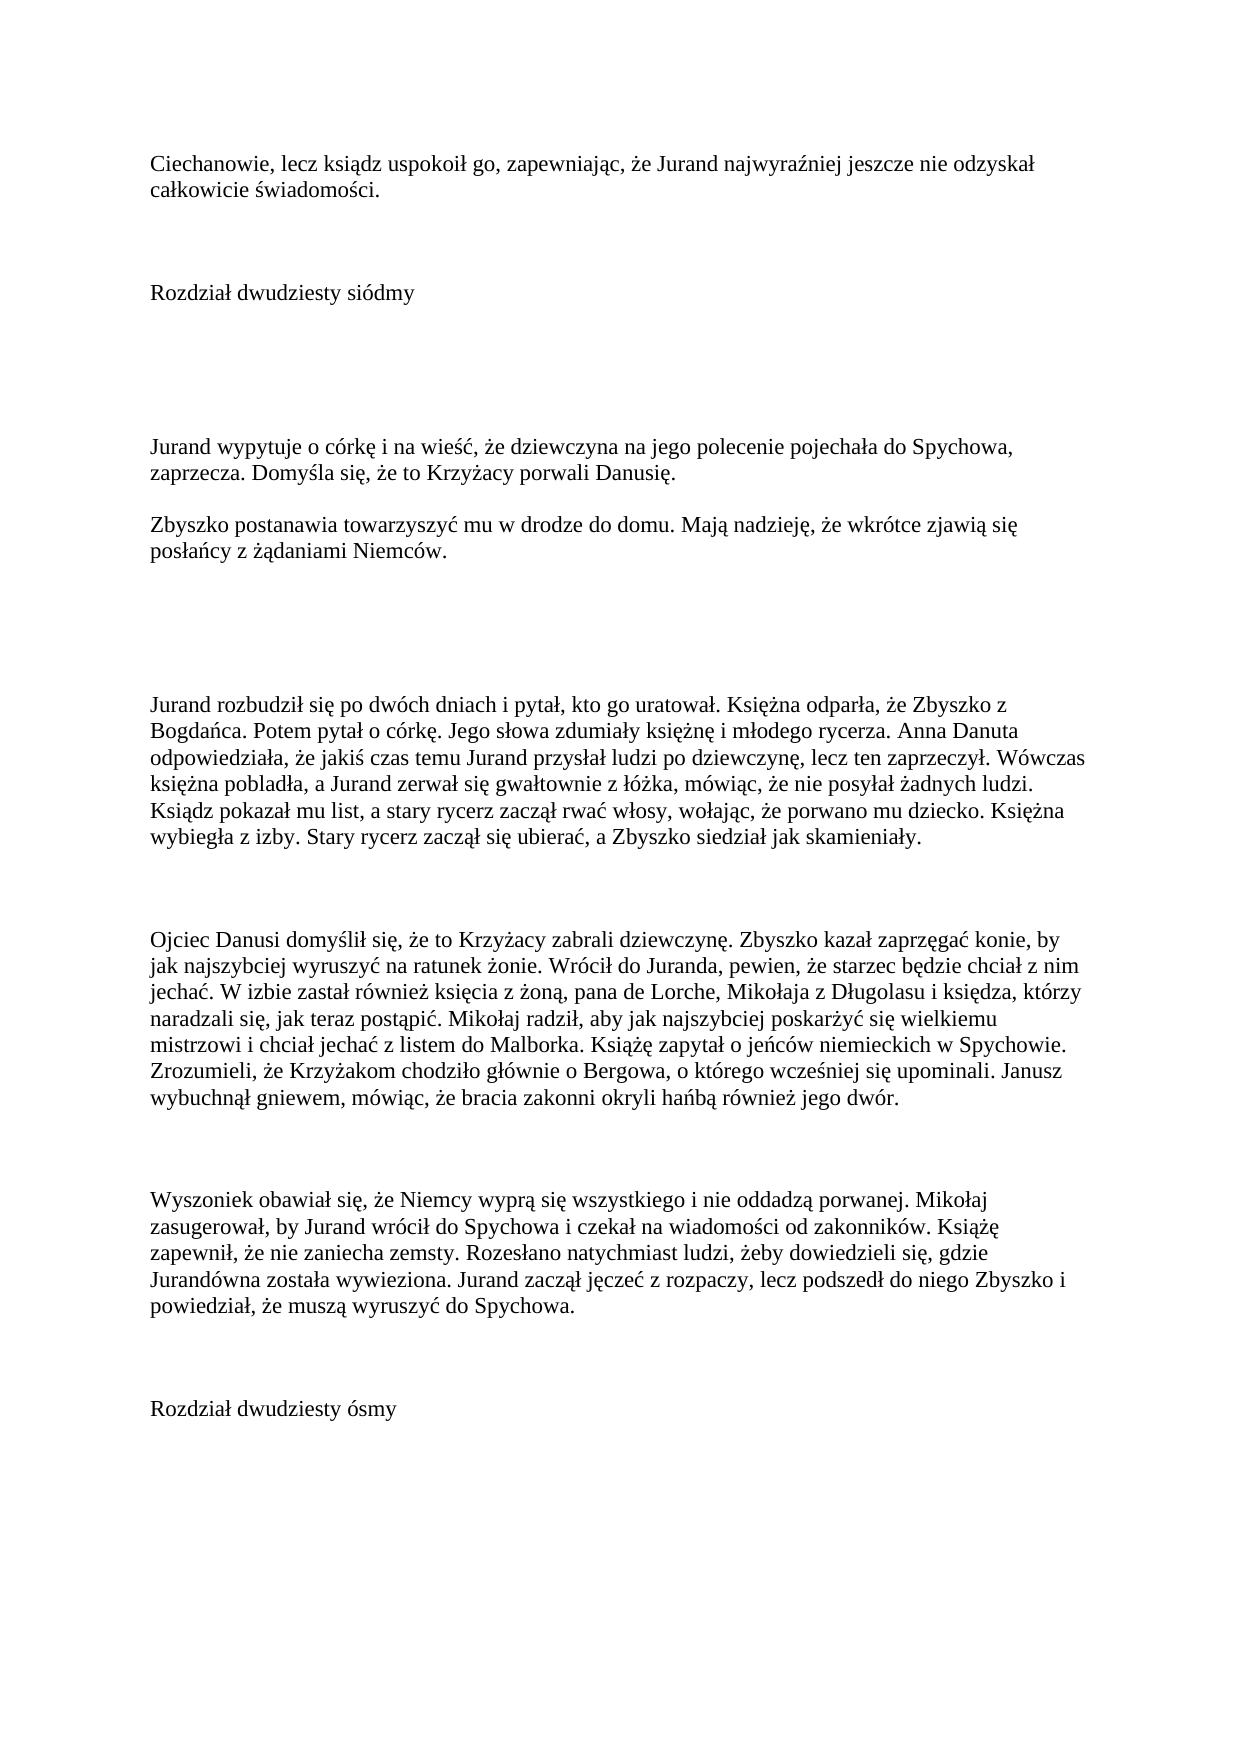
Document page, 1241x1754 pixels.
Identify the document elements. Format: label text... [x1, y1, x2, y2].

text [150, 150, 1090, 203]
text Rozdział dwudziesty siódmy [150, 279, 1090, 305]
text Jurand rozbudził się po dwóch dniach i pytał, kto go uratował. Księżna odparła, że Zbyszko z Bogdańca. Potem pytał o córkę. Jego słowa zdumiały księżnę i młodego rycerza. Anna Danuta odpowiedziała, że jakiś czas temu Jurand przysłał ludzi po dziewczynę, lecz ten zaprzeczył. Wówczas księżna pobladła, a Jurand zerwał się gwałtownie z łóżka, mówiąc, że nie posyłał żadnych ludzi. Ksiądz pokazał mu list, a stary rycerz zaczął rwać włosy, wołając, że porwano mu dziecko. Księżna wybiegła z izby. Stary rycerz zaczął się ubierać, a Zbyszko siedział jak skamieniały. [150, 691, 1090, 849]
text Wyszoniek obawiał się, że Niemcy wyprą się wszystkiego i nie oddadzą porwanej. Mikołaj zasugerował, by Jurand wrócił do Spychowa i czekał na wiadomości od zakonników. Książę zapewnił, że nie zaniecha zemsty. Rozesłano natychmiast ludzi, żeby dowiedzieli się, gdzie Jurandówna została wywieziona. Jurand zaczął jęczeć z rozpaczy, lecz podszedł do niego Zbyszko i powiedział, że muszą wyruszyć do Spychowa. [150, 1187, 1090, 1318]
text Rozdział dwudziesty ósmy [150, 1395, 1090, 1421]
text Jurand wypytuje o córkę i na wieść, że dziewczyna na jego polecenie pojechała do Spychowa, zaprzecza. Domyśla się, że to Krzyżacy porwali Danusię. [150, 433, 1090, 486]
text Zbyszko postanawia towarzyszyć mu w drodze do domu. Mają nadzieję, że wkrótce zjawią się posłańcy z żądaniami Niemców. [150, 511, 1090, 563]
text Ojciec Danusi domyślił się, że to Krzyżacy zabrali dziewczynę. Zbyszko kazał zaprzęgać konie, by jak najszybciej wyruszyć na ratunek żonie. Wrócił do Juranda, pewien, że starzec będzie chciał z nim jechać. W izbie zastał również księcia z żoną, pana de Lorche, Mikołaja z Długolasu i księdza, którzy naradzali się, jak teraz postąpić. Mikołaj radził, aby jak najszybciej poskarżyć się wielkiemu mistrzowi i chciał jechać z listem do Malborka. Książę zapytał o jeńców niemieckich w Spychowie. Zrozumieli, że Krzyżakom chodziło głównie o Bergowa, o którego wcześniej się upominali. Janusz wybuchnął gniewem, mówiąc, że bracia zakonni okryli hańbą również jego dwór. [150, 926, 1090, 1110]
